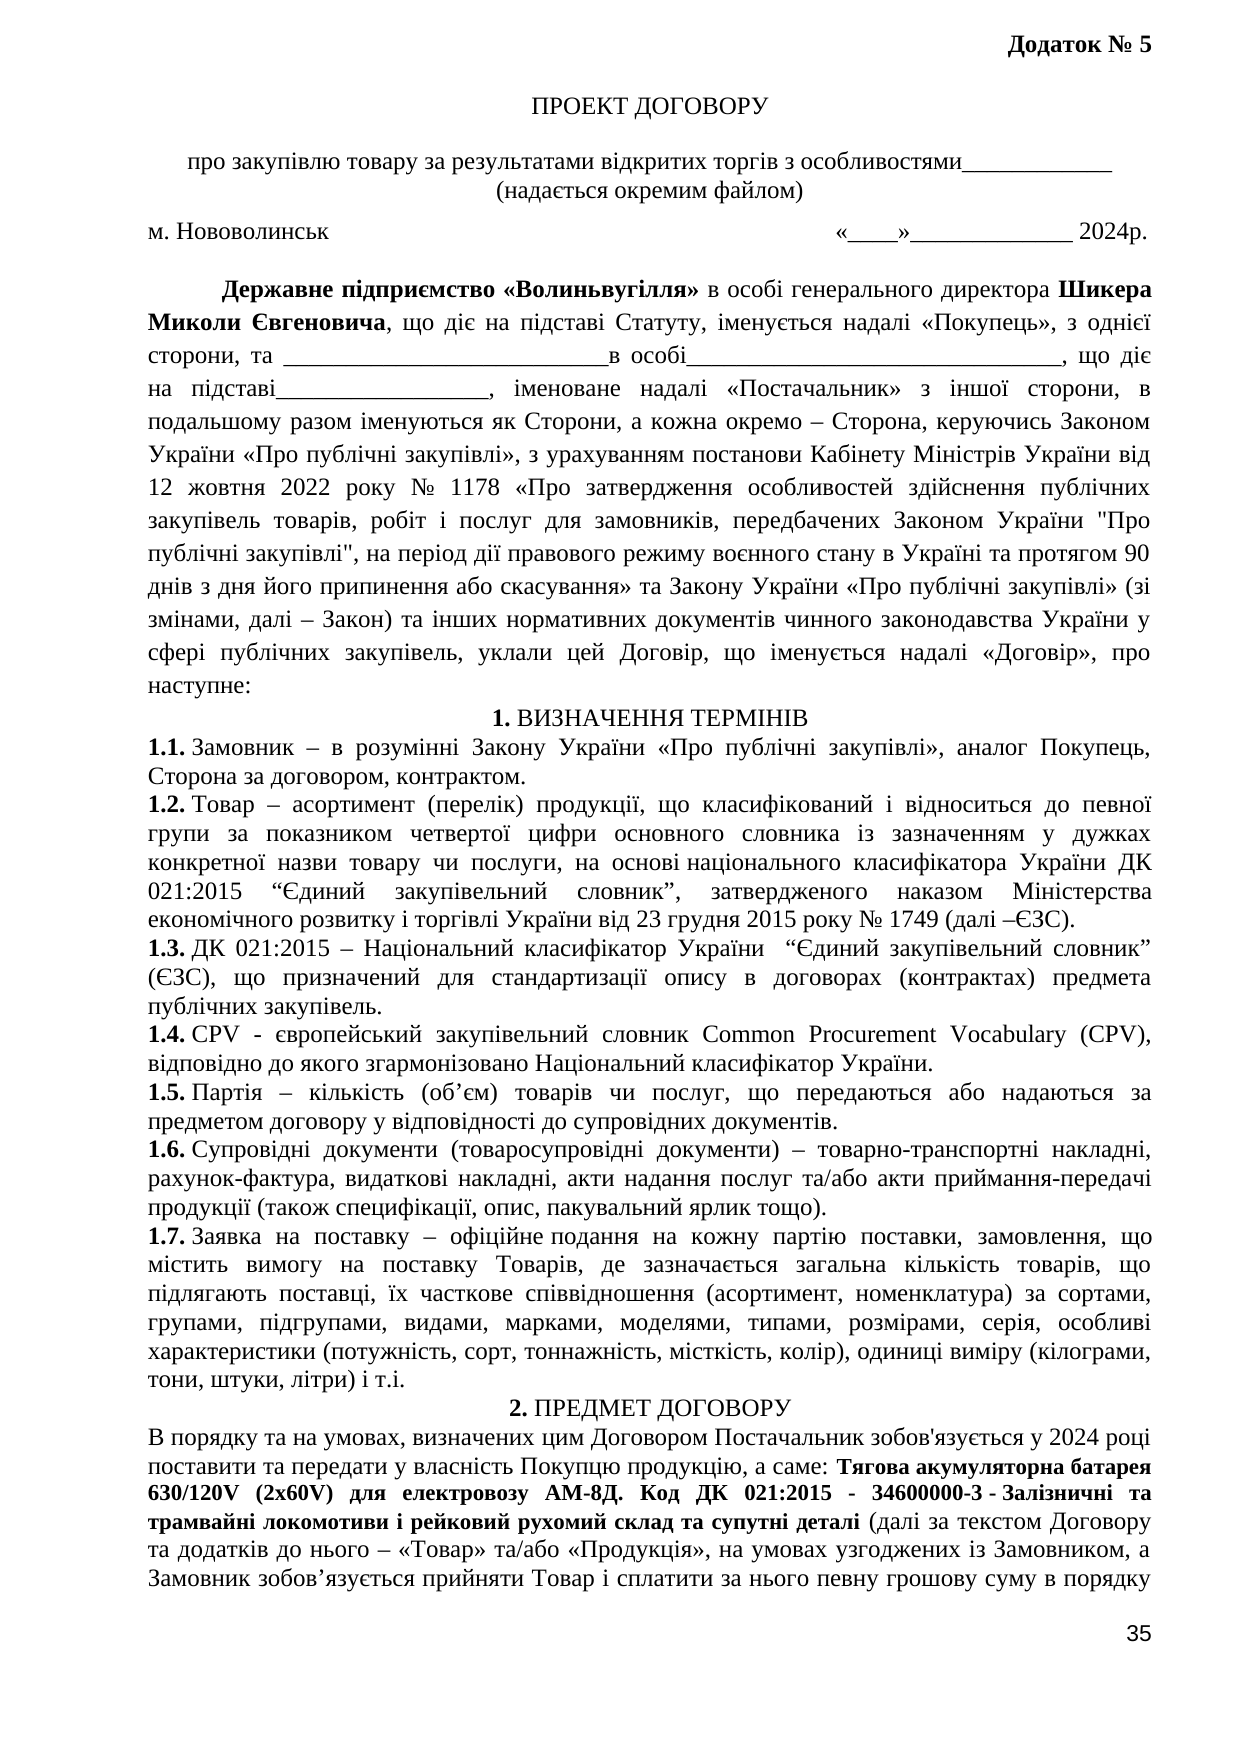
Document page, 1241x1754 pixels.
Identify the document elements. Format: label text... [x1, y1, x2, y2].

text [148, 1422, 1152, 1592]
list CPV - європейський закупівельний словник Common Procurement Vocabulary (CPV), відповідно до якого згармонізовано Національний класифікатор України. [148, 1019, 1152, 1077]
list Партія – кількість (об’єм) товарів чи послуг, що передаються або надаються за предметом договору у відповідності до супровідних документів. [148, 1077, 1152, 1134]
list Заявка на поставку – офіційне подання на кожну партію поставки, замовлення, що містить вимогу на поставку Товарів, де зазначається загальна кількість товарів, що підлягають поставці, їх часткове співвідношення (асортимент, номенклатура) за сортами, групами, підгрупами, видами, марками, моделями, типами, розмірами, серія, особливі характеристики (потужність, сорт, тоннажність, місткість, колір), одиниці виміру (кілограми, тони, штуки, літри) і т.і. [148, 1221, 1152, 1393]
text Державне підприємство «Волиньвугілля» в особі генерального директора Шикера Миколи Євгеновича, що діє на підставі Статуту, іменується надалі «Покупець», з однієї сторони, та __________________________в особі______________________________, що діє на підставі_________________, іменоване надалі «Постачальник» з іншої сторони, в подальшому разом іменуються як Сторони, а кожна окремо – Сторона, керуючись Законом України «Про публічні закупівлі», з урахуванням постанови Кабінету Міністрів України від 12 жовтня 2022 року № 1178 «Про затвердження особливостей здійснення публічних закупівель товарів, робіт і послуг для замовників, передбачених Законом України "Про публічні закупівлі", на період дії правового режиму воєнного стану в Україні та протягом 90 днів з дня його припинення або скасування» та Закону України «Про публічні закупівлі» (зі змінами, далі – Закон) та інших нормативних документів чинного законодавства України у сфері публічних закупівель, уклали цей Договір, що іменується надалі «Договір», про наступне: [148, 274, 1152, 699]
text ПРОЕКТ ДОГОВОРУ [148, 91, 1152, 146]
text Додаток № 5 [148, 29, 1152, 58]
list Замовник – в розумінні Закону України «Про публічні закупівлі», аналог Покупець, Сторона за договором, контрактом. [148, 732, 1152, 789]
list ВИЗНАЧЕННЯ ТЕРМІНІВ [148, 703, 1152, 732]
text м. Нововолинськ «____»_____________ 2024р. [148, 216, 1152, 245]
list Супровідні документи (товаросупровідні документи) – товарно-транспортні накладні, рахунок-фактура, видаткові накладні, акти надання послуг та/або акти приймання-передачі продукції (також специфікації, опис, пакувальний ярлик тощо). [148, 1134, 1152, 1221]
text (надається окремим файлом) [148, 175, 1152, 204]
text про закупівлю товару за результатами відкритих торгів з особливостями____________ [148, 146, 1152, 175]
list ПРЕДМЕТ ДОГОВОРУ [148, 1393, 1152, 1422]
list ДК 021:2015 – Національний класифікатор України “Єдиний закупівельний словник” (ЄЗС), що призначений для стандартизації опису в договорах (контрактах) предмета публічних закупівель. [148, 933, 1152, 1019]
list Товар – асортимент (перелік) продукції, що класифікований і відноситься до певної групи за показником четвертої цифри основного словника із зазначенням у дужках конкретної назви товару чи послуги, на основі національного класифікатора України ДК 021:2015 “Єдиний закупівельний словник”, затвердженого наказом Міністерства економічного розвитку і торгівлі України від 23 грудня 2015 року № 1749 (далі –ЄЗС). [148, 789, 1152, 933]
